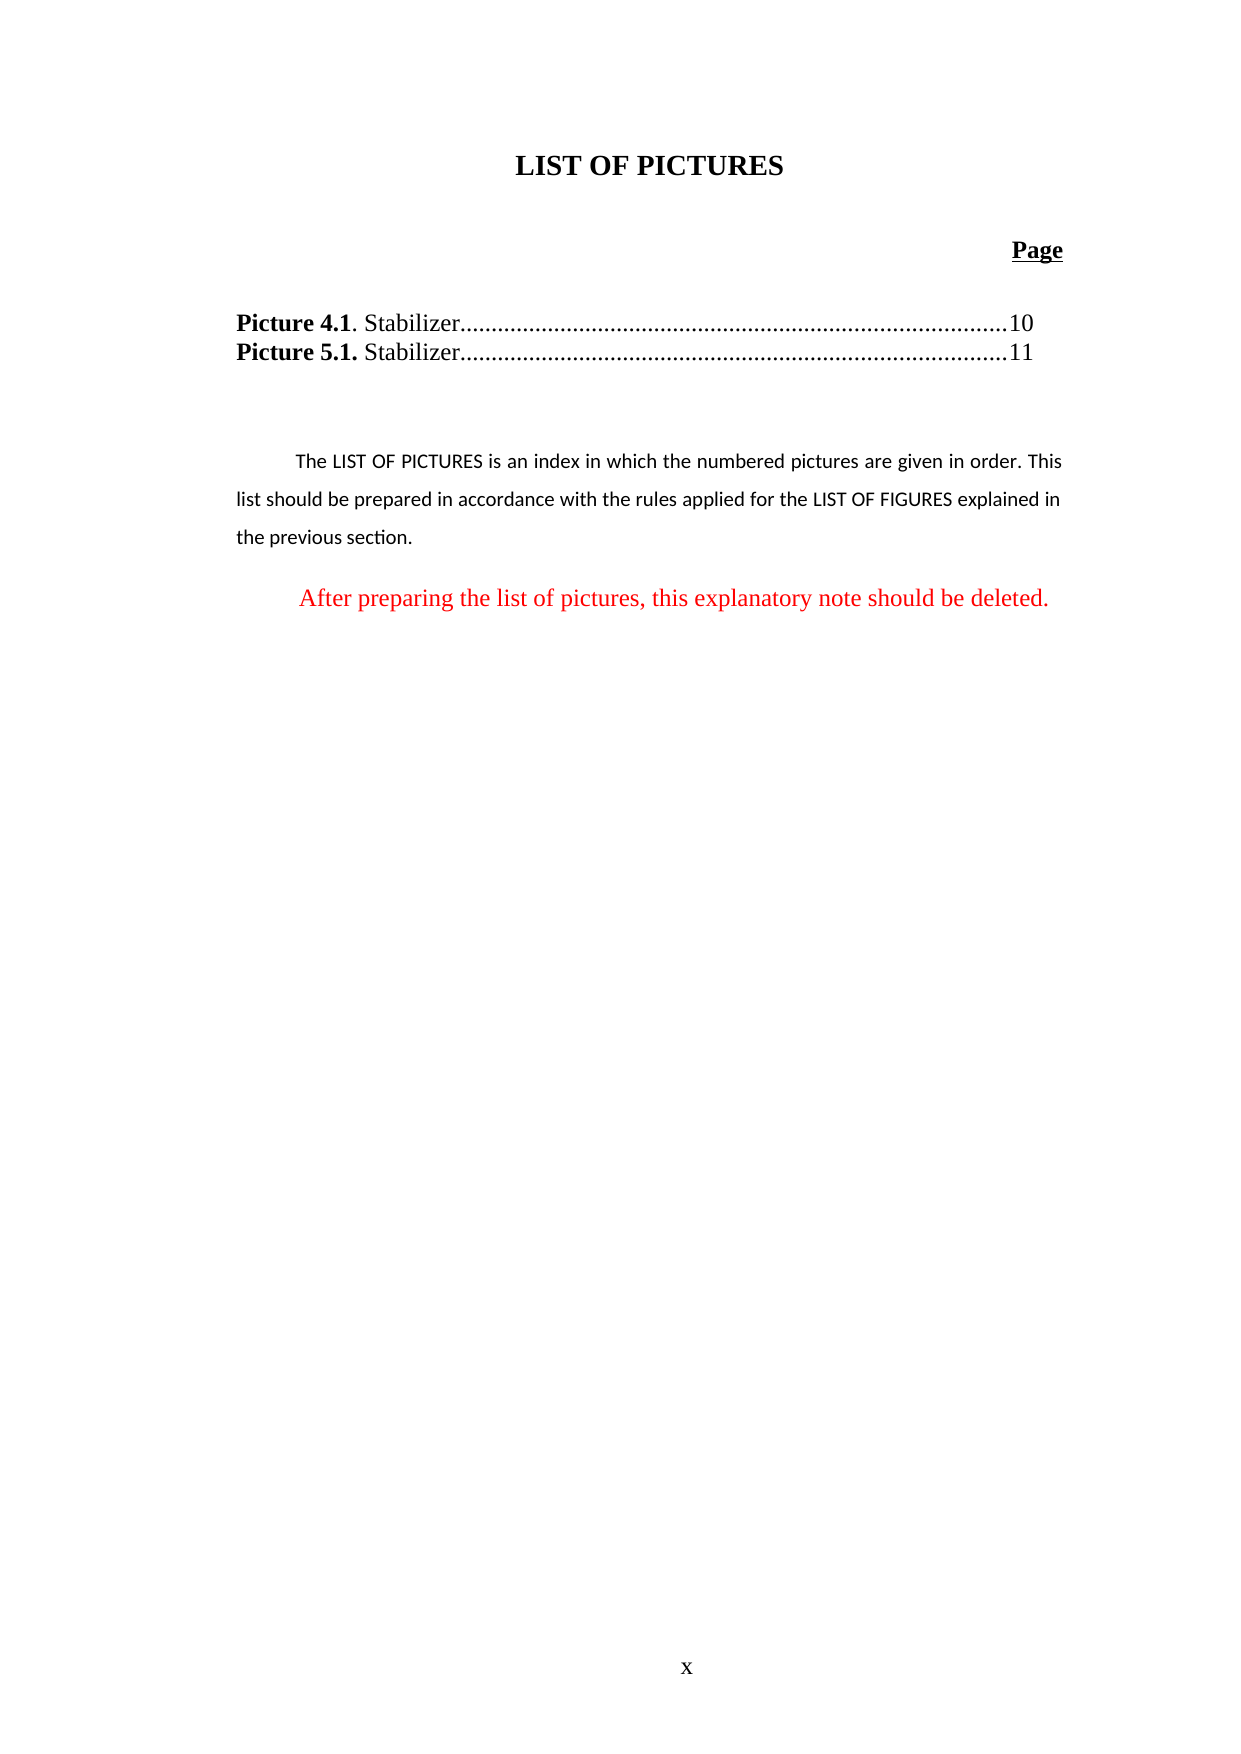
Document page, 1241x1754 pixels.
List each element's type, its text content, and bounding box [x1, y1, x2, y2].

text Picture 4.1. Stabilizer 10 [236, 308, 1063, 337]
text Picture 5.1. Stabilizer 11 [236, 337, 1063, 365]
text Page [236, 236, 1063, 264]
